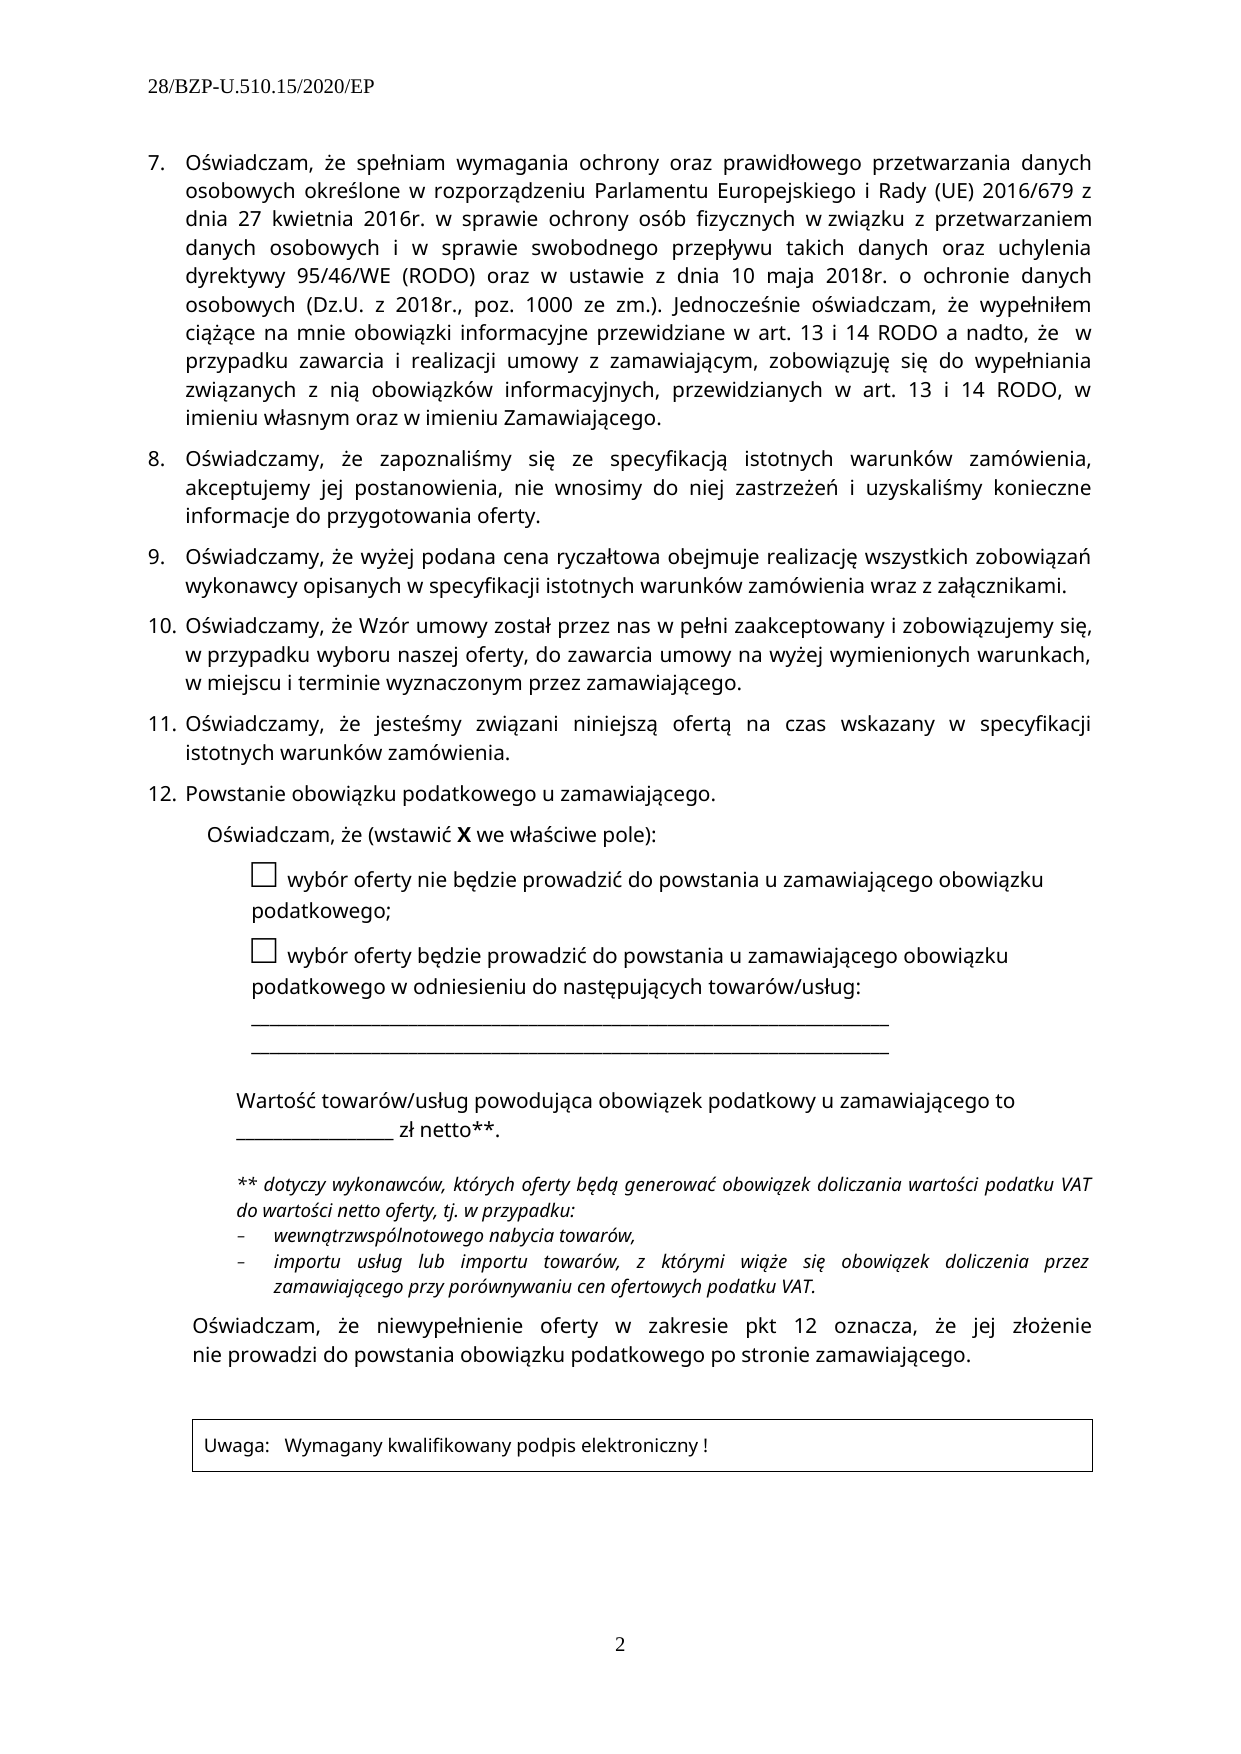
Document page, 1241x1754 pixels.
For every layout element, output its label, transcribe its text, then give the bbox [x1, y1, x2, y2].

text □ wybór oferty nie będzie prowadzić do powstania u zamawiającego obowiązku podatkowego; [251, 848, 1092, 924]
list Oświadczamy, że zapoznaliśmy się ze specyfikacją istotnych warunków zamówienia, akceptujemy jej postanowienia, nie wnosimy do niej zastrzeżeń i uzyskaliśmy konieczne informacje do przygotowania oferty. [148, 444, 1092, 530]
list importu usług lub importu towarów, z którymi wiąże się obowiązek doliczenia przez zamawiającego przy porównywaniu cen ofertowych podatku VAT. [236, 1248, 1092, 1299]
text Wartość towarów/usług powodująca obowiązek podatkowy u zamawiającego to [236, 1086, 1092, 1115]
text Oświadczam, że niewypełnienie oferty w zakresie pkt 12 oznacza, że jej złożenie nie prowadzi do powstania obowiązku podatkowego po stronie zamawiającego. [192, 1312, 1092, 1368]
text □ wybór oferty będzie prowadzić do powstania u zamawiającego obowiązku podatkowego w odniesieniu do następujących towarów/usług: _____________________________________________________________________ _____________________________________________________________________ [251, 924, 1092, 1058]
list Oświadczamy, że Wzór umowy został przez nas w pełni zaakceptowany i zobowiązujemy się, w przypadku wyboru naszej oferty, do zawarcia umowy na wyżej wymienionych warunkach, w miejscu i terminie wyznaczonym przez zamawiającego. [148, 612, 1092, 697]
text Oświadczam, że (wstawić X we właściwe pole): [207, 820, 1092, 848]
table_header Uwaga: Wymagany kwalifikowany podpis elektroniczny ! [193, 1420, 1092, 1471]
list Oświadczamy, że jesteśmy związani niniejszą ofertą na czas wskazany w specyfikacji istotnych warunków zamówienia. [148, 709, 1092, 766]
list Oświadczam, że spełniam wymagania ochrony oraz prawidłowego przetwarzania danych osobowych określone w rozporządzeniu Parlamentu Europejskiego i Rady (UE) 2016/679 z dnia 27 kwietnia 2016r. w sprawie ochrony osób fizycznych w związku z przetwarzaniem danych osobowych i w sprawie swobodnego przepływu takich danych oraz uchylenia dyrektywy 95/46/WE (RODO) oraz w ustawie z dnia 10 maja 2018r. o ochronie danych osobowych (Dz.U. z 2018r., poz. 1000 ze zm.). Jednocześnie oświadczam, że wypełniłem ciążące na mnie obowiązki informacyjne przewidziane w art. 13 i 14 RODO a nadto, że w przypadku zawarcia i realizacji umowy z zamawiającym, zobowiązuję się do wypełniania związanych z nią obowiązków informacyjnych, przewidzianych w art. 13 i 14 RODO, w imieniu własnym oraz w imieniu Zamawiającego. [148, 148, 1093, 432]
list wewnątrzwspólnotowego nabycia towarów, [236, 1223, 1092, 1248]
text _________________ zł netto**. ** dotyczy wykonawców, których oferty będą generować obowiązek doliczania wartości podatku VAT do wartości netto oferty, tj. w przypadku: [236, 1115, 1092, 1223]
list Powstanie obowiązku podatkowego u zamawiającego. [148, 779, 1092, 807]
list Oświadczamy, że wyżej podana cena ryczałtowa obejmuje realizację wszystkich zobowiązań wykonawcy opisanych w specyfikacji istotnych warunków zamówienia wraz z załącznikami. [148, 542, 1092, 599]
